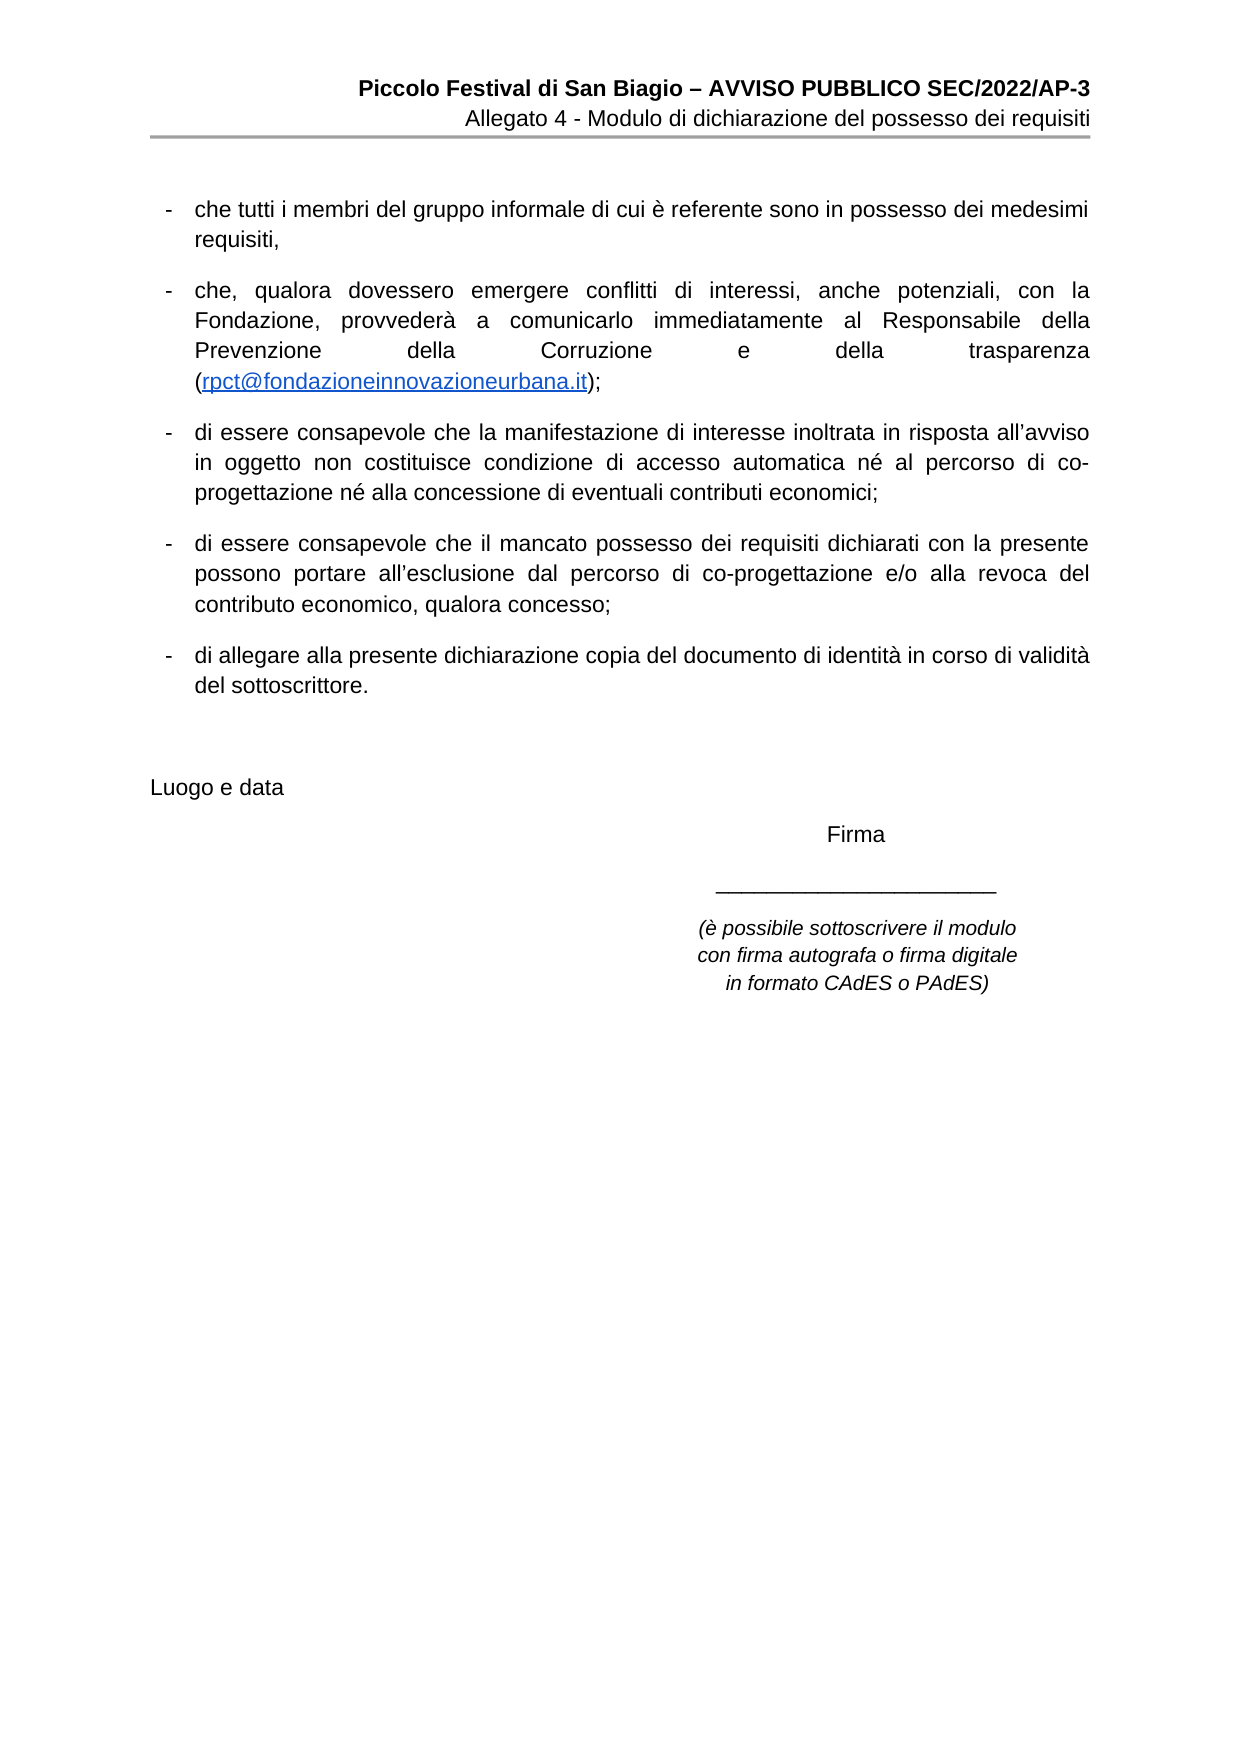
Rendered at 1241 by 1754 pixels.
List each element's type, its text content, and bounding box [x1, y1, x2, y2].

text Firma [711, 821, 1001, 847]
text Luogo e data [150, 774, 1090, 800]
text (è possibile sottoscrivere il modulo con firma autografa o firma digitale in formato CAdES o PAdES) [696, 916, 1021, 994]
list che tutti i membri del gruppo informale di cui è referente sono in possesso dei medesimi requisiti, [165, 196, 1090, 252]
list di allegare alla presente dichiarazione copia del documento di identità in corso di validità del sottoscrittore. [165, 642, 1090, 698]
text ______________________ [711, 868, 1001, 895]
list di essere consapevole che la manifestazione di interesse inoltrata in risposta all’avviso in oggetto non costituisce condizione di accesso automatica né al percorso di co-progettazione né alla concessione di eventuali contributi economici; [165, 419, 1090, 506]
list di essere consapevole che il mancato possesso dei requisiti dichiarati con la presente possono portare all’esclusione dal percorso di co-progettazione e/o alla revoca del contributo economico, qualora concesso; [165, 530, 1090, 617]
list che, qualora dovessero emergere conflitti di interessi, anche potenziali, con la Fondazione, provvederà a comunicarlo immediatamente al Responsabile della Prevenzione della Corruzione e della trasparenza (rpct@fondazioneinnovazioneurbana.it); [165, 277, 1090, 394]
